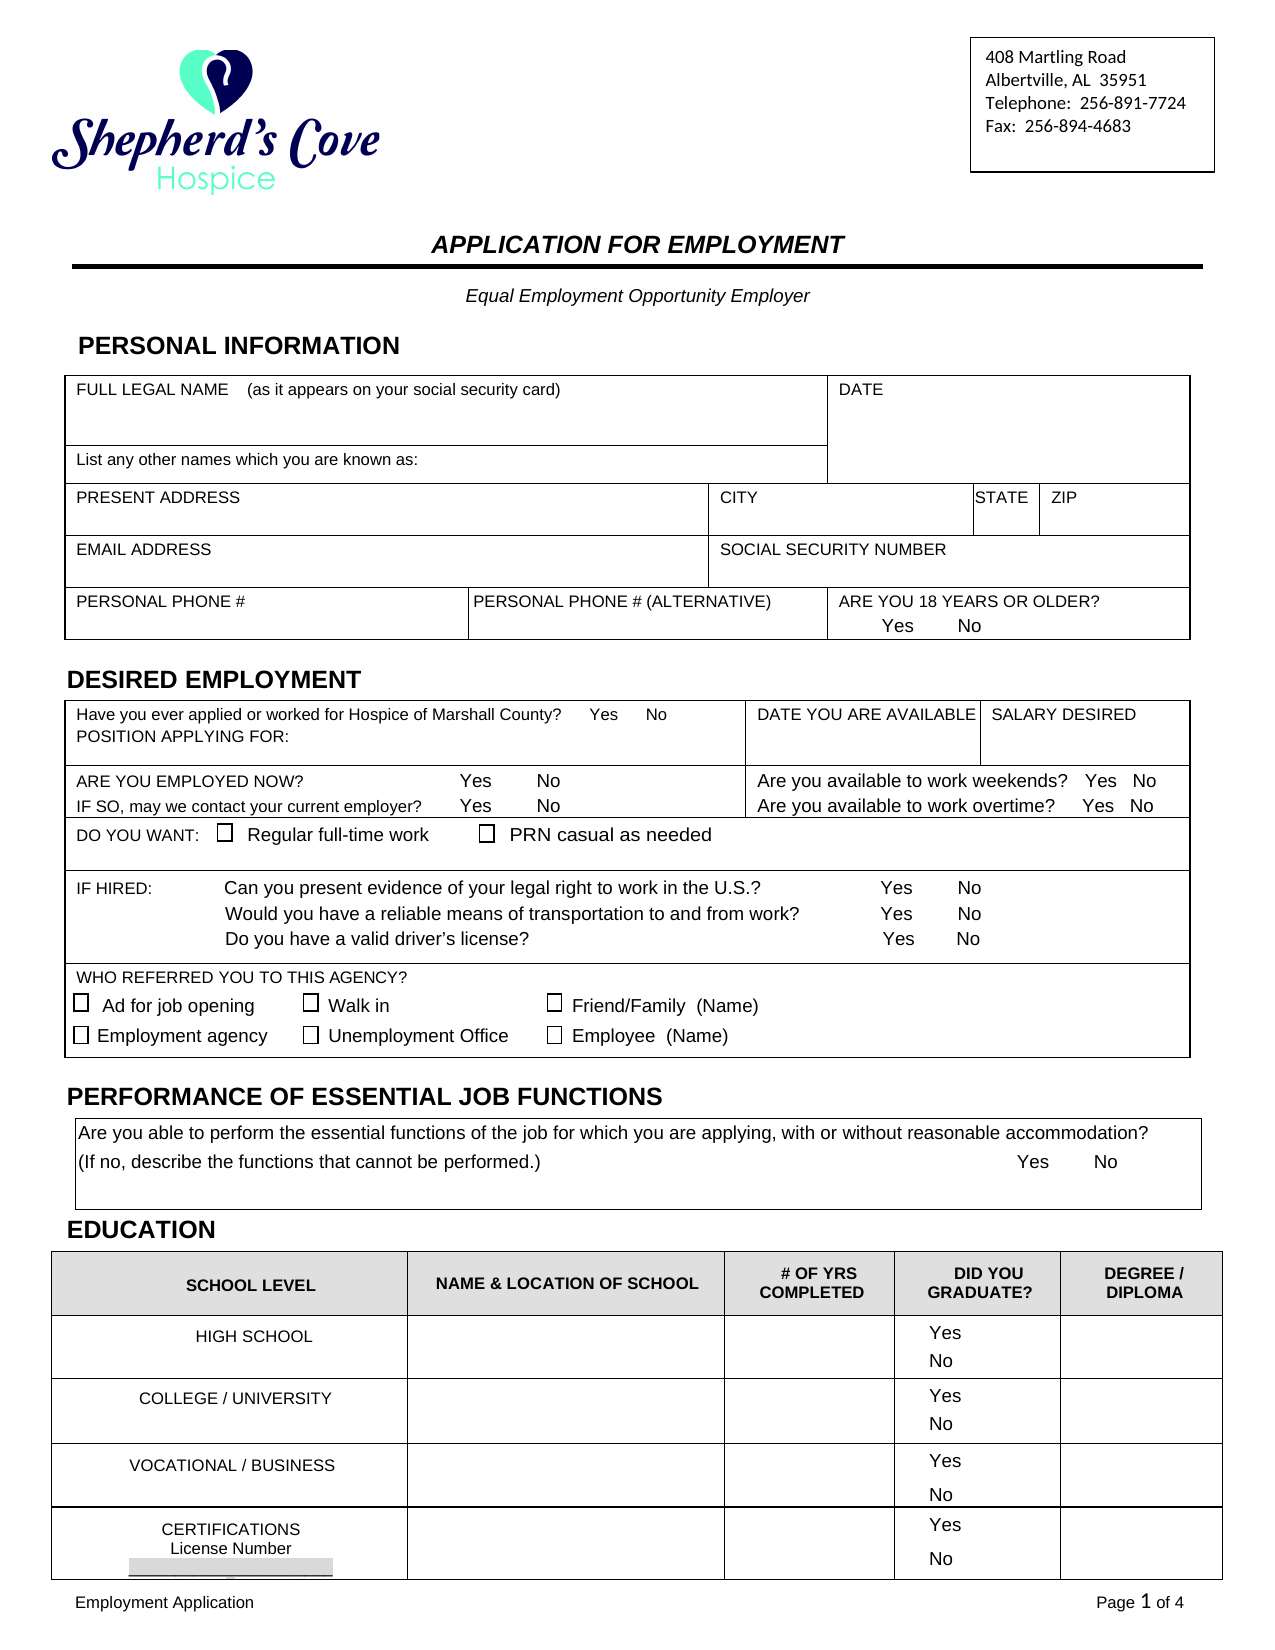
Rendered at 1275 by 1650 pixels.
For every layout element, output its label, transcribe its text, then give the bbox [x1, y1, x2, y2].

table_cell Yes No [895, 1444, 1060, 1506]
table_cell [408, 1316, 724, 1377]
table_cell [1061, 1444, 1222, 1506]
text Equal Employment Opportunity Employer [52, 284, 1223, 307]
text PERSONAL INFORMATION [78, 331, 1225, 359]
table_cell [725, 1379, 894, 1443]
table_header DID YOU GRADUATE? [895, 1252, 1060, 1315]
table_header DATE YOU ARE AVAILABLE [746, 701, 980, 765]
table_cell COLLEGE / UNIVERSITY [52, 1379, 407, 1443]
picture [52, 50, 380, 195]
table_cell PERSONAL PHONE # [66, 588, 468, 639]
table_cell IF HIRED: Can you present evidence of your legal right to work in the U.S.? Yes No Would you have a reliable means of transportation to and from work? Yes No Do you have a valid driver’s license? Yes No [66, 871, 1189, 963]
table_header FULL LEGAL NAME (as it appears on your social security card) [66, 376, 827, 444]
table_cell SOCIAL SECURITY NUMBER [709, 536, 1189, 587]
table_cell ARE YOU EMPLOYED NOW? Yes No IF SO, may we contact your current employer? Yes No [66, 766, 745, 817]
table_cell List any other names which you are known as: [66, 446, 827, 483]
text DESIRED EMPLOYMENT [67, 664, 1225, 693]
table_header SCHOOL LEVEL [52, 1252, 407, 1315]
table_cell [1061, 1316, 1222, 1377]
table_header # OF YRS COMPLETED [725, 1252, 894, 1315]
text APPLICATION FOR EMPLOYMENT [52, 230, 1223, 259]
table_header DATE [828, 376, 1189, 483]
table_cell DO YOU WANT: Regular full-time work PRN casual as needed [66, 818, 1189, 870]
table_cell [408, 1379, 724, 1443]
table_cell VOCATIONAL / BUSINESS [52, 1444, 407, 1506]
table_cell Yes No [895, 1379, 1060, 1443]
table_cell [1061, 1508, 1222, 1579]
table_header Have you ever applied or worked for Hospice of Marshall County? Yes No POSITION APPLYING FOR: [66, 701, 745, 765]
table_cell EMAIL ADDRESS [66, 536, 708, 587]
table_cell ZIP [1040, 484, 1189, 535]
table_cell CERTIFICATIONS License Number _______________________ [52, 1508, 407, 1579]
table_cell WHO REFERRED YOU TO THIS AGENCY? Ad for job opening Walk in Friend/Family (Name) Employment agency Unemployment Office Employee (Name) [66, 964, 1189, 1057]
table_header NAME & LOCATION OF SCHOOL [408, 1252, 724, 1315]
table_cell Yes No [895, 1508, 1060, 1579]
table_cell PRESENT ADDRESS [66, 484, 708, 535]
table_cell HIGH SCHOOL [52, 1316, 407, 1377]
table_cell PERSONAL PHONE # (ALTERNATIVE) [469, 588, 827, 639]
table_cell [408, 1444, 724, 1506]
table_cell [725, 1508, 894, 1579]
table_cell [408, 1508, 724, 1579]
table_cell CITY [709, 484, 973, 535]
table_header DEGREE / DIPLOMA [1061, 1252, 1222, 1315]
table_header SALARY DESIRED [981, 701, 1189, 765]
table_cell [1061, 1379, 1222, 1443]
table_cell Yes No [895, 1316, 1060, 1377]
text Are you able to perform the essential functions of the job for which you are applying, with or without reasonable accommodation? (If no, describe the functions that cannot be performed.) Yes No [78, 1114, 1167, 1173]
text PERFORMANCE OF ESSENTIAL JOB FUNCTIONS [67, 1082, 1225, 1111]
table_cell Are you available to work weekends? Yes No Are you available to work overtime? Yes No [746, 766, 1189, 817]
table_cell [725, 1316, 894, 1377]
table_cell STATE [974, 484, 1039, 535]
text EDUCATION [67, 1215, 1225, 1244]
table_cell ARE YOU 18 YEARS OR OLDER? Yes No [828, 588, 1189, 639]
table_cell [725, 1444, 894, 1506]
